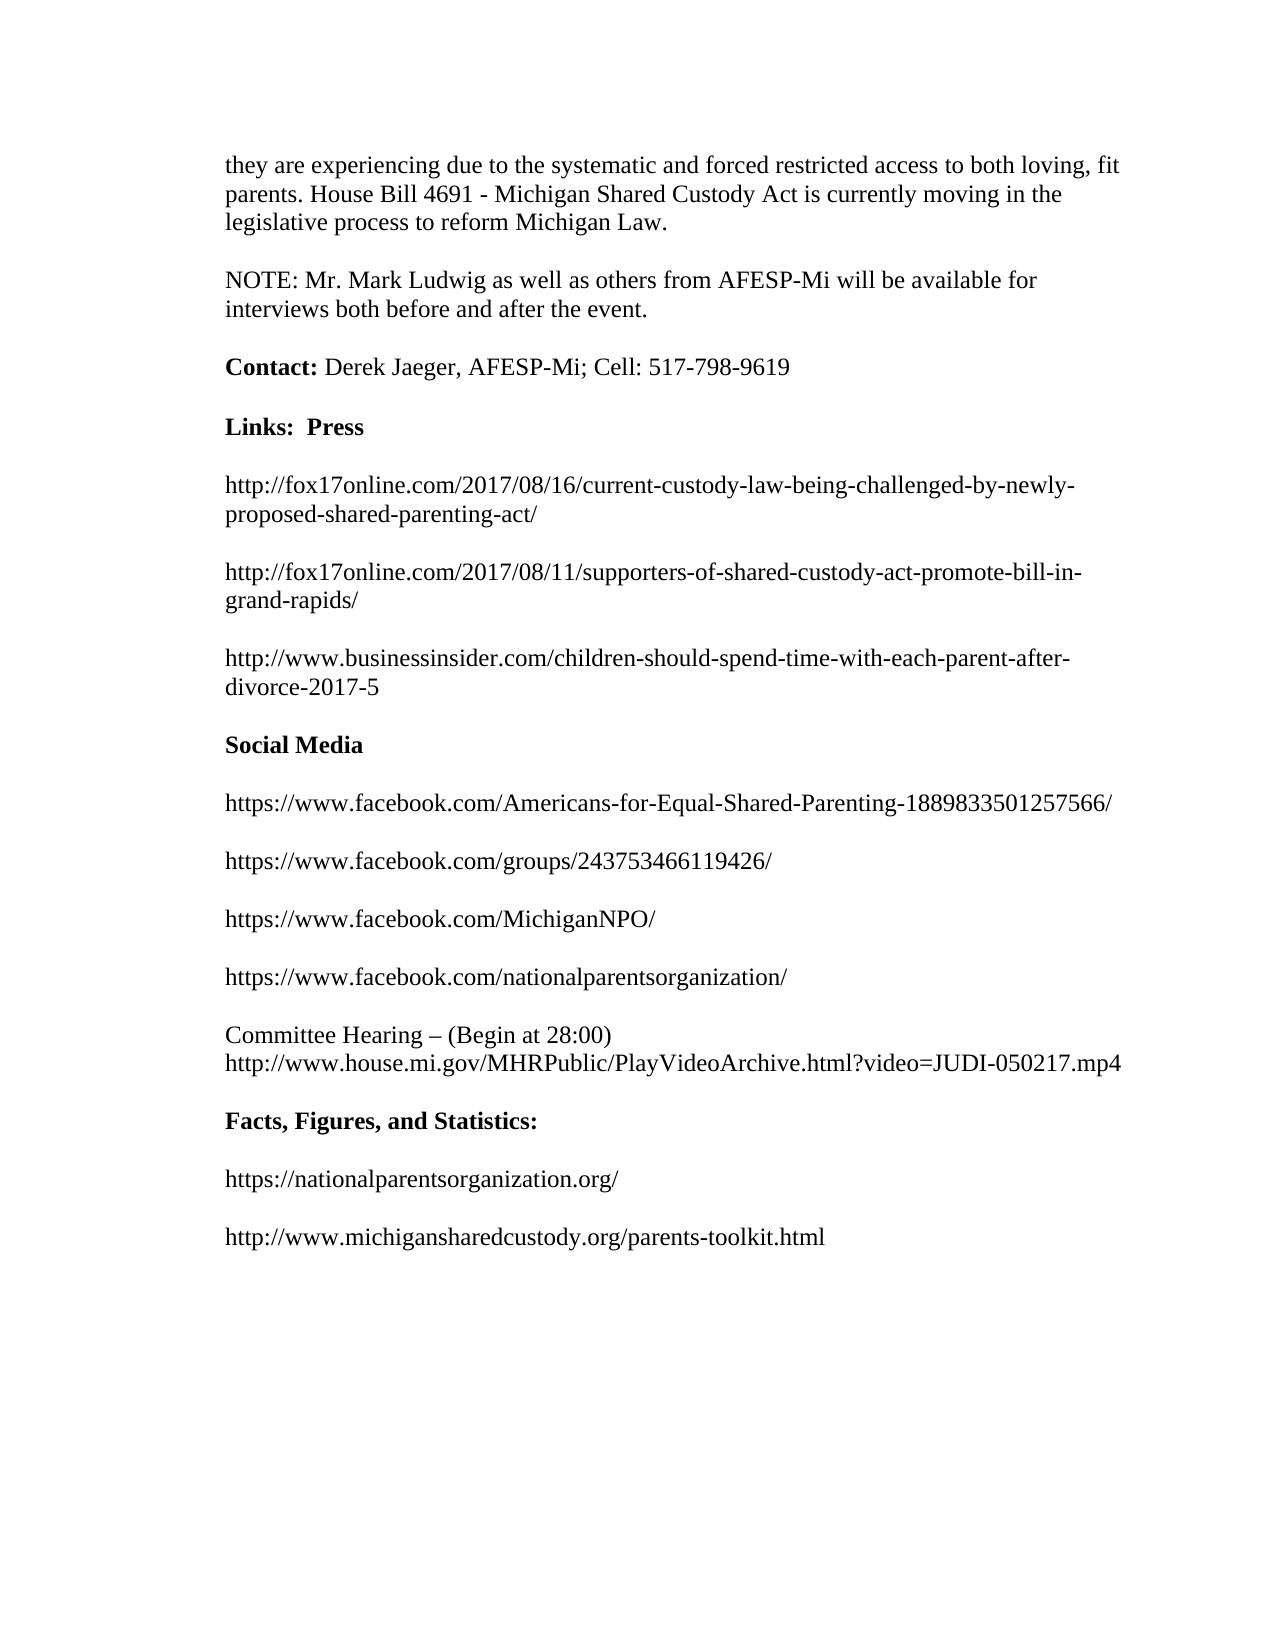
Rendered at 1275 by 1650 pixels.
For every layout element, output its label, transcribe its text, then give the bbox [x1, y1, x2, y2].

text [225, 150, 1125, 236]
text Facts, Figures, and Statistics: [225, 1106, 1125, 1135]
text http://www.michigansharedcustody.org/parents-toolkit.html [225, 1222, 1125, 1251]
text Committee Hearing – (Begin at 28:00) http://www.house.mi.gov/MHRPublic/PlayVideoArchive.html?video=JUDI-050217.mp4 [225, 1020, 1125, 1077]
text http://fox17online.com/2017/08/11/supporters-of-shared-custody-act-promote-bill-in-grand-rapids/ [225, 557, 1125, 614]
text https://www.facebook.com/Americans-for-Equal-Shared-Parenting-1889833501257566/ [225, 788, 1125, 817]
text https://www.facebook.com/groups/243753466119426/ [225, 846, 1125, 875]
text Social Media [225, 730, 1125, 759]
text https://nationalparentsorganization.org/ [225, 1164, 1125, 1193]
text http://www.businessinsider.com/children-should-spend-time-with-each-parent-after-divorce-2017-5 [225, 643, 1125, 701]
text https://www.facebook.com/nationalparentsorganization/ [225, 962, 1125, 991]
text http://fox17online.com/2017/08/16/current-custody-law-being-challenged-by-newly-proposed-shared-parenting-act/ [225, 470, 1125, 528]
text https://www.facebook.com/MichiganNPO/ [225, 904, 1125, 933]
text NOTE: Mr. Mark Ludwig as well as others from AFESP-Mi will be available for interviews both before and after the event. [225, 265, 1125, 323]
text Links: Press [225, 412, 1125, 441]
text Contact: Derek Jaeger, AFESP-Mi; Cell: 517-798-9619 [150, 352, 1125, 381]
